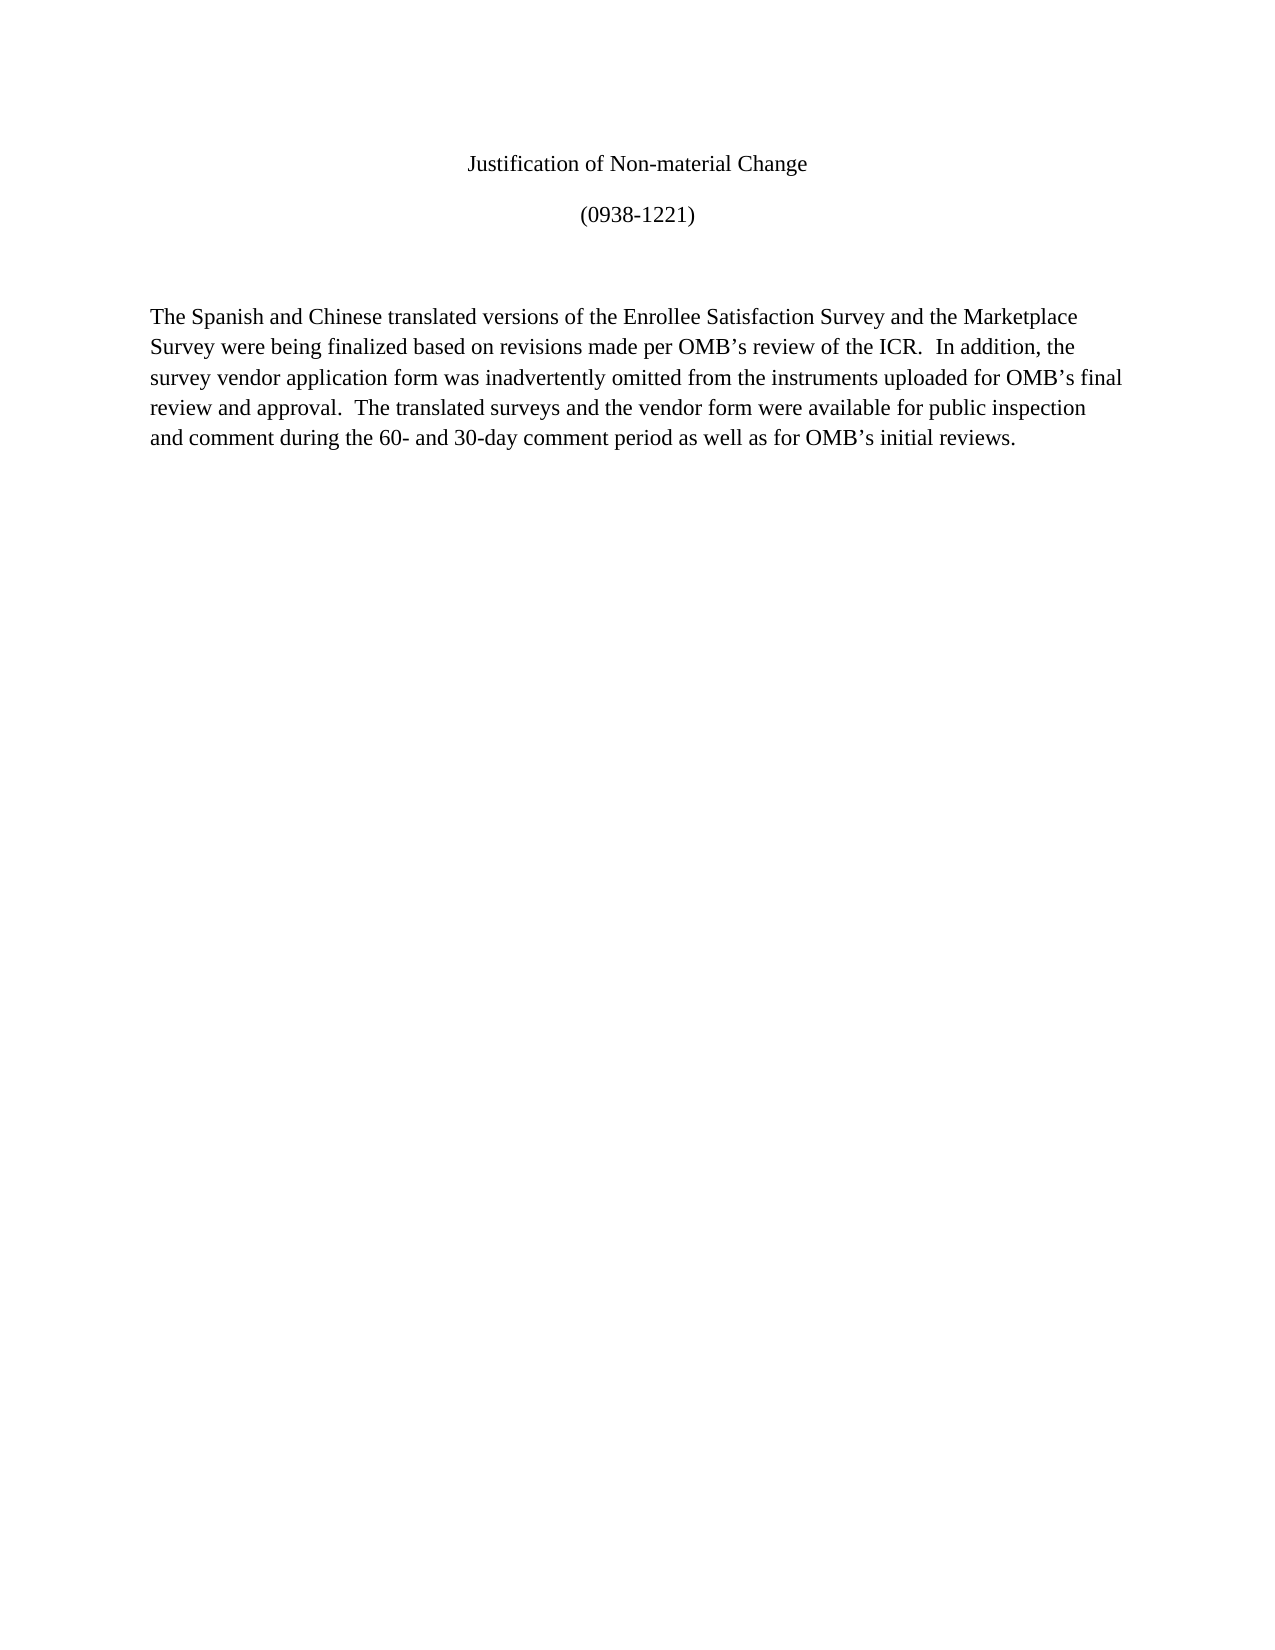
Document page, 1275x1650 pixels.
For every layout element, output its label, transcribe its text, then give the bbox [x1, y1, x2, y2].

text (0938-1221) [150, 201, 1125, 227]
text The Spanish and Chinese translated versions of the Enrollee Satisfaction Survey and the Marketplace Survey were being finalized based on revisions made per OMB’s review of the ICR. In addition, the survey vendor application form was inadvertently omitted from the instruments uploaded for OMB’s final review and approval. The translated surveys and the vendor form were available for public inspection and comment during the 60- and 30-day comment period as well as for OMB’s initial reviews. [150, 303, 1125, 450]
text Justification of Non-material Change [150, 150, 1125, 176]
